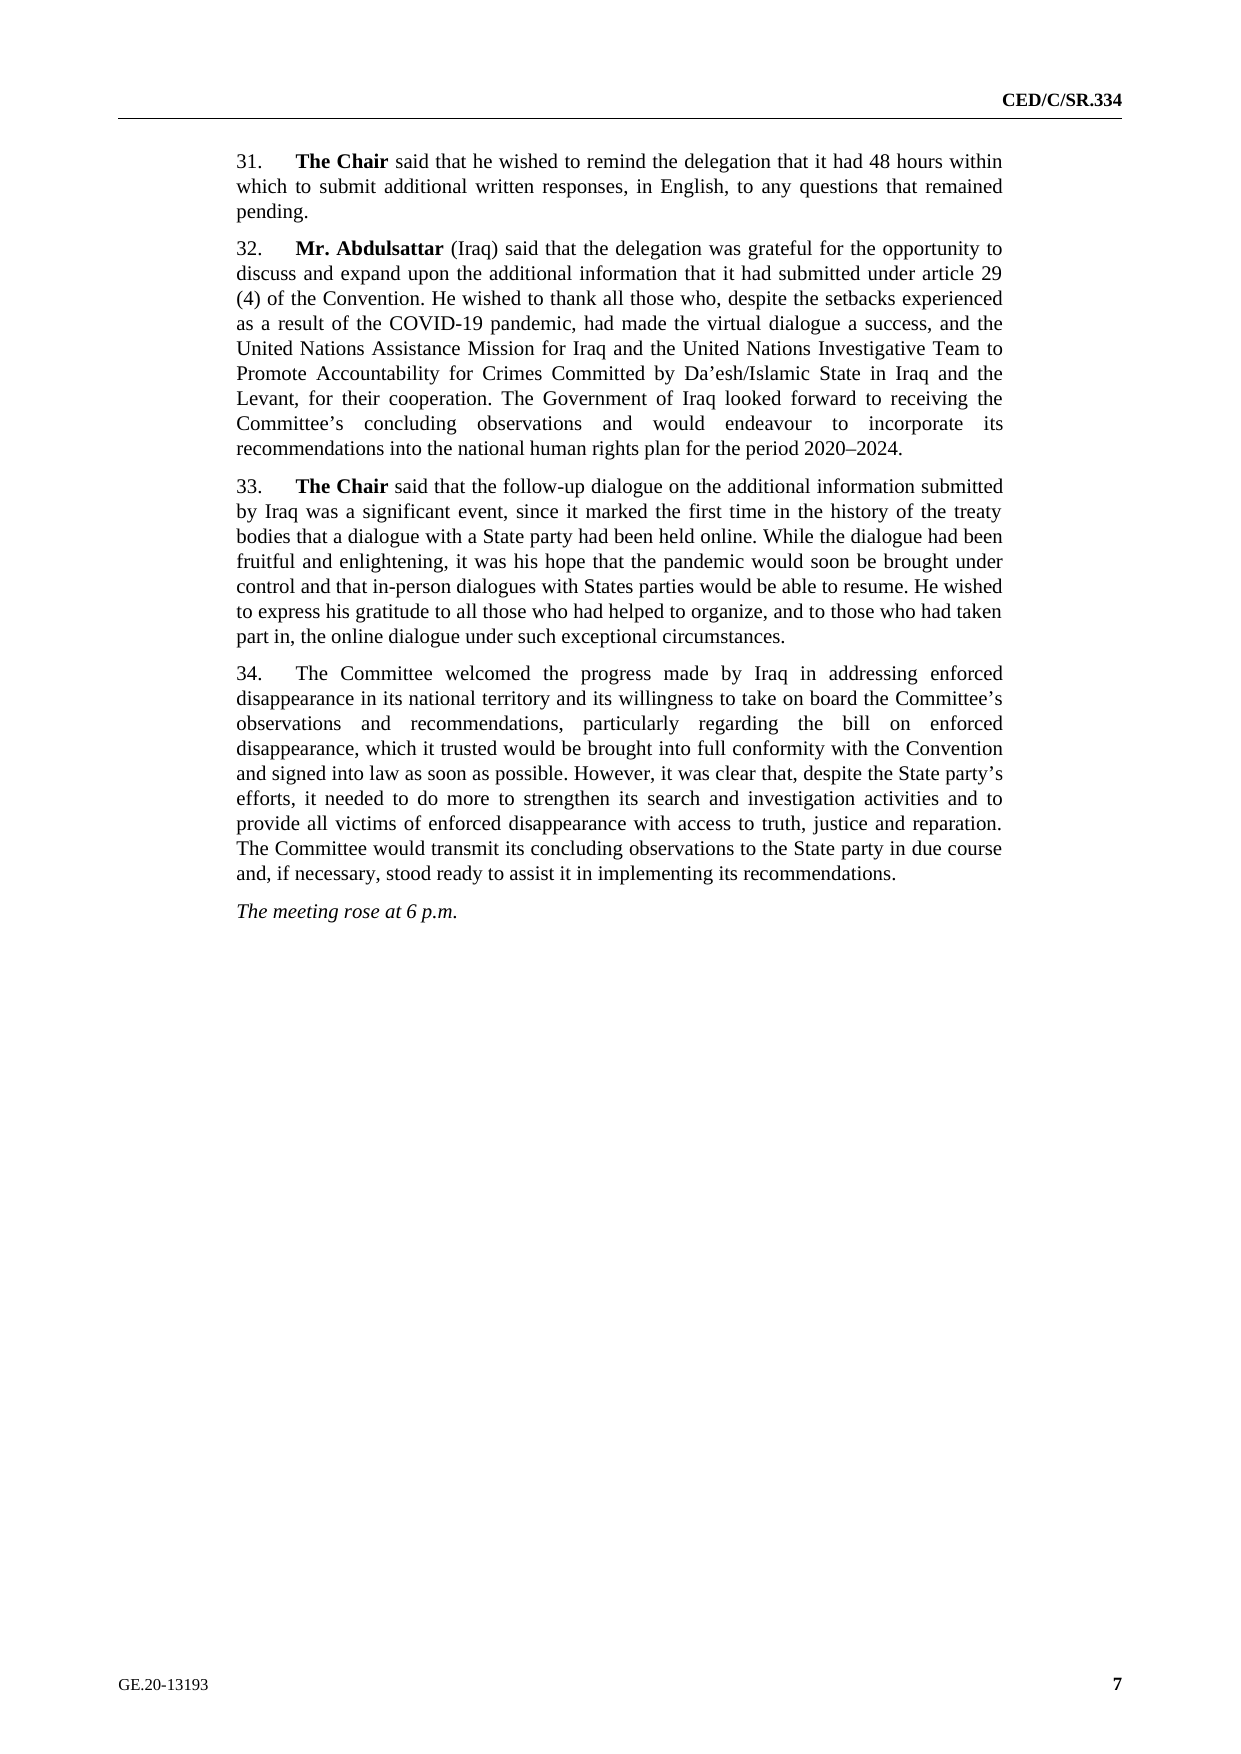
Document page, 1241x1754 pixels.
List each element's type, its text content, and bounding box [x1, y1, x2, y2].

text Mr. Abdulsattar (Iraq) said that the delegation was grateful for the opportunity to discuss and expand upon the additional information that it had submitted under article 29 (4) of the Convention. He wished to thank all those who, despite the setbacks experienced as a result of the COVID-19 pandemic, had made the virtual dialogue a success, and the United Nations Assistance Mission for Iraq and the United Nations Investigative Team to Promote Accountability for Crimes Committed by Da’esh/Islamic State in Iraq and the Levant, for their cooperation. The Government of Iraq looked forward to receiving the Committee’s concluding observations and would endeavour to incorporate its recommendations into the national human rights plan for the period 2020–2024. [236, 235, 1004, 460]
text The Committee welcomed the progress made by Iraq in addressing enforced disappearance in its national territory and its willingness to take on board the Committee’s observations and recommendations, particularly regarding the bill on enforced disappearance, which it trusted would be brought into full conformity with the Convention and signed into law as soon as possible. However, it was clear that, despite the State party’s efforts, it needed to do more to strengthen its search and investigation activities and to provide all victims of enforced disappearance with access to truth, justice and reparation. The Committee would transmit its concluding observations to the State party in due course and, if necessary, stood ready to assist it in implementing its recommendations. [236, 660, 1004, 885]
text The meeting rose at 6 p.m. [236, 898, 1004, 923]
text The Chair said that the follow-up dialogue on the additional information submitted by Iraq was a significant event, since it marked the first time in the history of the treaty bodies that a dialogue with a State party had been held online. While the dialogue had been fruitful and enlightening, it was his hope that the pandemic would soon be brought under control and that in-person dialogues with States parties would be able to resume. He wished to express his gratitude to all those who had helped to organize, and to those who had taken part in, the online dialogue under such exceptional circumstances. [236, 473, 1004, 648]
text The Chair said that he wished to remind the delegation that it had 48 hours within which to submit additional written responses, in English, to any questions that remained pending. [236, 148, 1004, 223]
